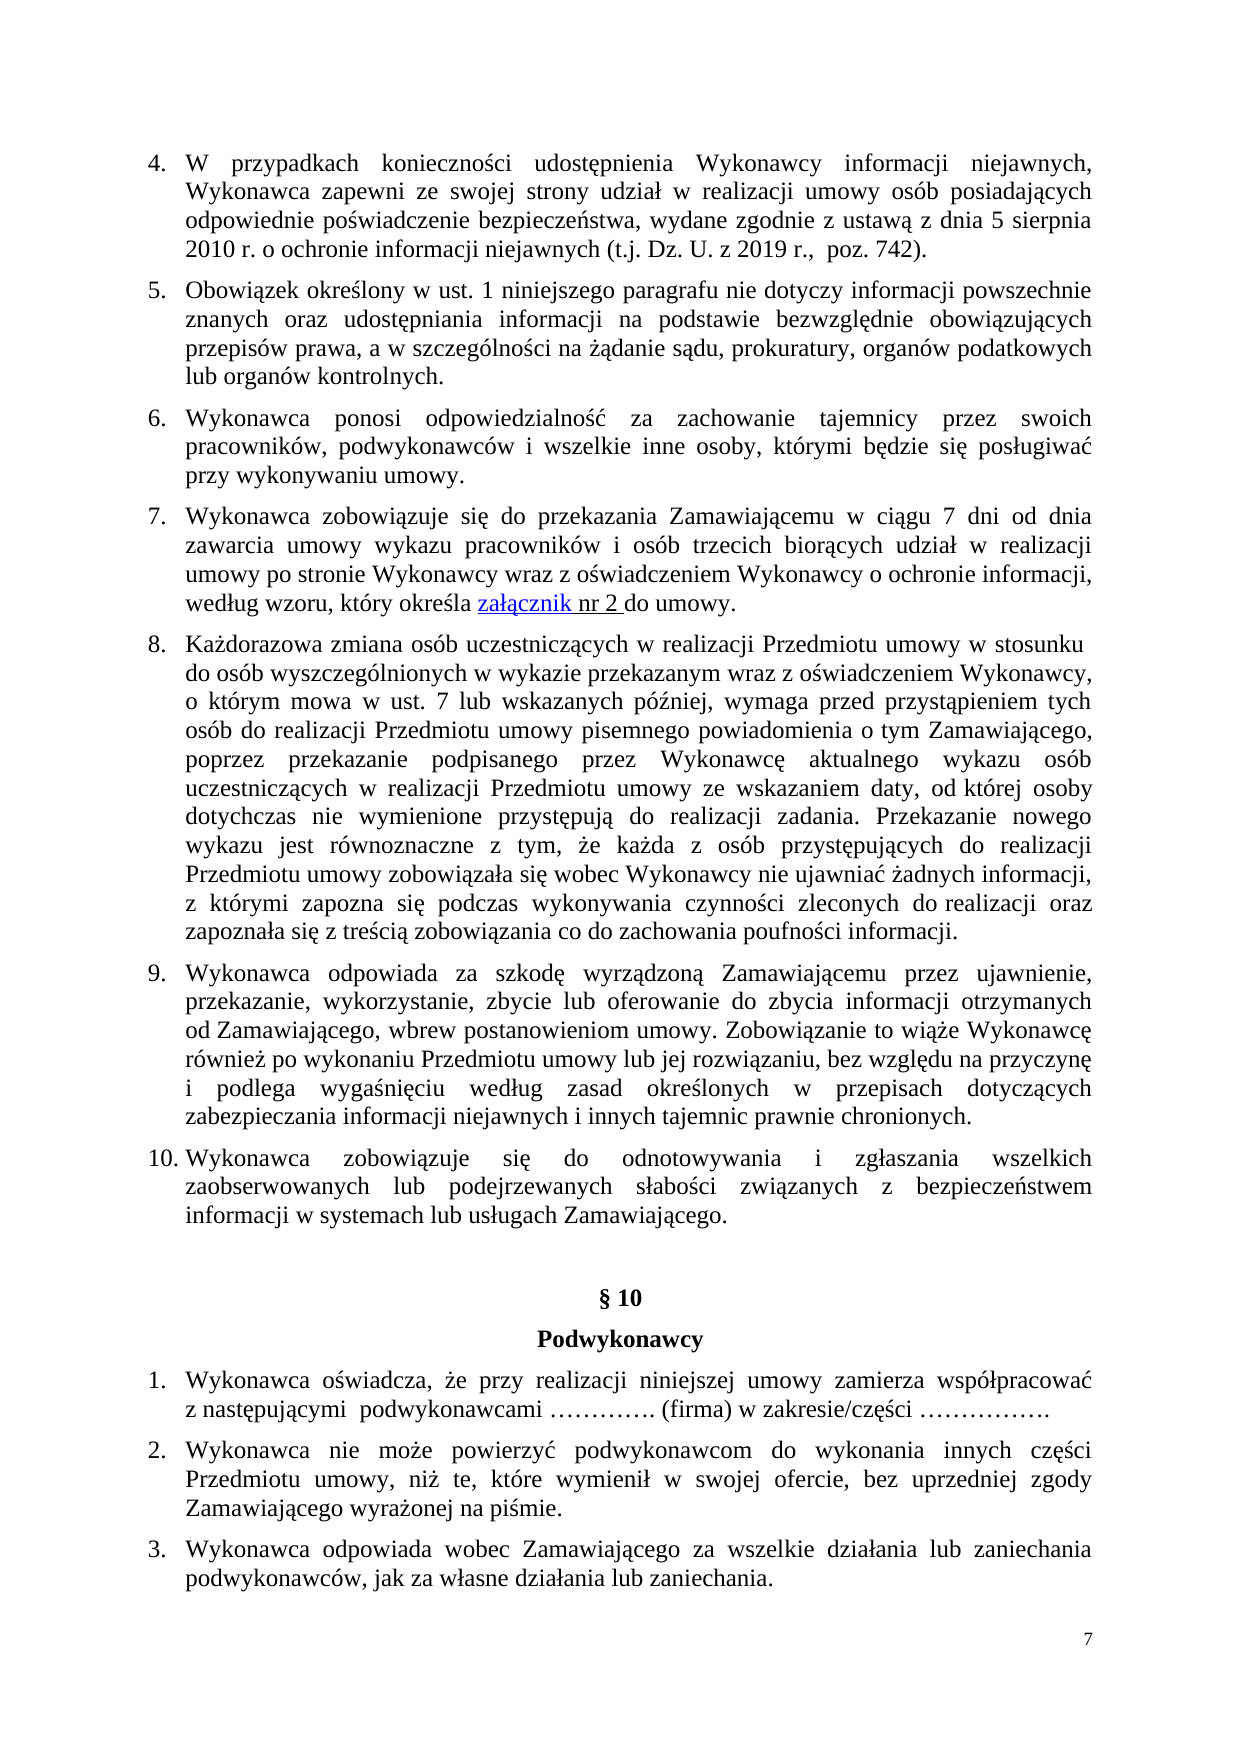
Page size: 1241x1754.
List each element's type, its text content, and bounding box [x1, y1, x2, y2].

list Wykonawca odpowiada za szkodę wyrządzoną Zamawiającemu przez ujawnienie, przekazanie, wykorzystanie, zbycie lub oferowanie do zbycia informacji otrzymanych od Zamawiającego, wbrew postanowieniom umowy. Zobowiązanie to wiąże Wykonawcę również po wykonaniu Przedmiotu umowy lub jej rozwiązaniu, bez względu na przyczynę i podlega wygaśnięciu według zasad określonych w przepisach dotyczących zabezpieczania informacji niejawnych i innych tajemnic prawnie chronionych. [148, 958, 1093, 1130]
list Wykonawca zobowiązuje się do przekazania Zamawiającemu w ciągu 7 dni od dnia zawarcia umowy wykazu pracowników i osób trzecich biorących udział w realizacji umowy po stronie Wykonawcy wraz z oświadczeniem Wykonawcy o ochronie informacji, według wzoru, który określa załącznik nr 2 do umowy. [148, 501, 1093, 616]
list Wykonawca nie może powierzyć podwykonawcom do wykonania innych części Przedmiotu umowy, niż te, które wymienił w swojej ofercie, bez uprzedniej zgody Zamawiającego wyrażonej na piśmie. [148, 1435, 1093, 1521]
list Obowiązek określony w ust. 1 niniejszego paragrafu nie dotyczy informacji powszechnie znanych oraz udostępniania informacji na podstawie bezwzględnie obowiązujących przepisów prawa, a w szczególności na żądanie sądu, prokuratury, organów podatkowych lub organów kontrolnych. [148, 275, 1093, 390]
list Wykonawca odpowiada wobec Zamawiającego za wszelkie działania lub zaniechania podwykonawców, jak za własne działania lub zaniechania. [148, 1534, 1093, 1591]
text § 10 [148, 1283, 1093, 1311]
list Każdorazowa zmiana osób uczestniczących w realizacji Przedmiotu umowy w stosunku do osób wyszczególnionych w wykazie przekazanym wraz z oświadczeniem Wykonawcy, o którym mowa w ust. 7 lub wskazanych później, wymaga przed przystąpieniem tych osób do realizacji Przedmiotu umowy pisemnego powiadomienia o tym Zamawiającego, poprzez przekazanie podpisanego przez Wykonawcę aktualnego wykazu osób uczestniczących w realizacji Przedmiotu umowy ze wskazaniem daty, od której osoby dotychczas nie wymienione przystępują do realizacji zadania. Przekazanie nowego wykazu jest równoznaczne z tym, że każda z osób przystępujących do realizacji Przedmiotu umowy zobowiązała się wobec Wykonawcy nie ujawniać żadnych informacji, z którymi zapozna się podczas wykonywania czynności zleconych do realizacji oraz zapoznała się z treścią zobowiązania co do zachowania poufności informacji. [148, 629, 1093, 945]
list W przypadkach konieczności udostępnienia Wykonawcy informacji niejawnych, Wykonawca zapewni ze swojej strony udział w realizacji umowy osób posiadających odpowiednie poświadczenie bezpieczeństwa, wydane zgodnie z ustawą z dnia 5 sierpnia 2010 r. o ochronie informacji niejawnych (t.j. Dz. U. z 2019 r., poz. 742). [148, 148, 1093, 263]
text Podwykonawcy [148, 1324, 1093, 1353]
list Wykonawca ponosi odpowiedzialność za zachowanie tajemnicy przez swoich pracowników, podwykonawców i wszelkie inne osoby, którymi będzie się posługiwać przy wykonywaniu umowy. [148, 403, 1093, 489]
list Wykonawca zobowiązuje się do odnotowywania i zgłaszania wszelkich zaobserwowanych lub podejrzewanych słabości związanych z bezpieczeństwem informacji w systemach lub usługach Zamawiającego. [148, 1143, 1093, 1229]
list Wykonawca oświadcza, że przy realizacji niniejszej umowy zamierza współpracować z następującymi podwykonawcami …………. (firma) w zakresie/części ……………. [148, 1365, 1093, 1423]
